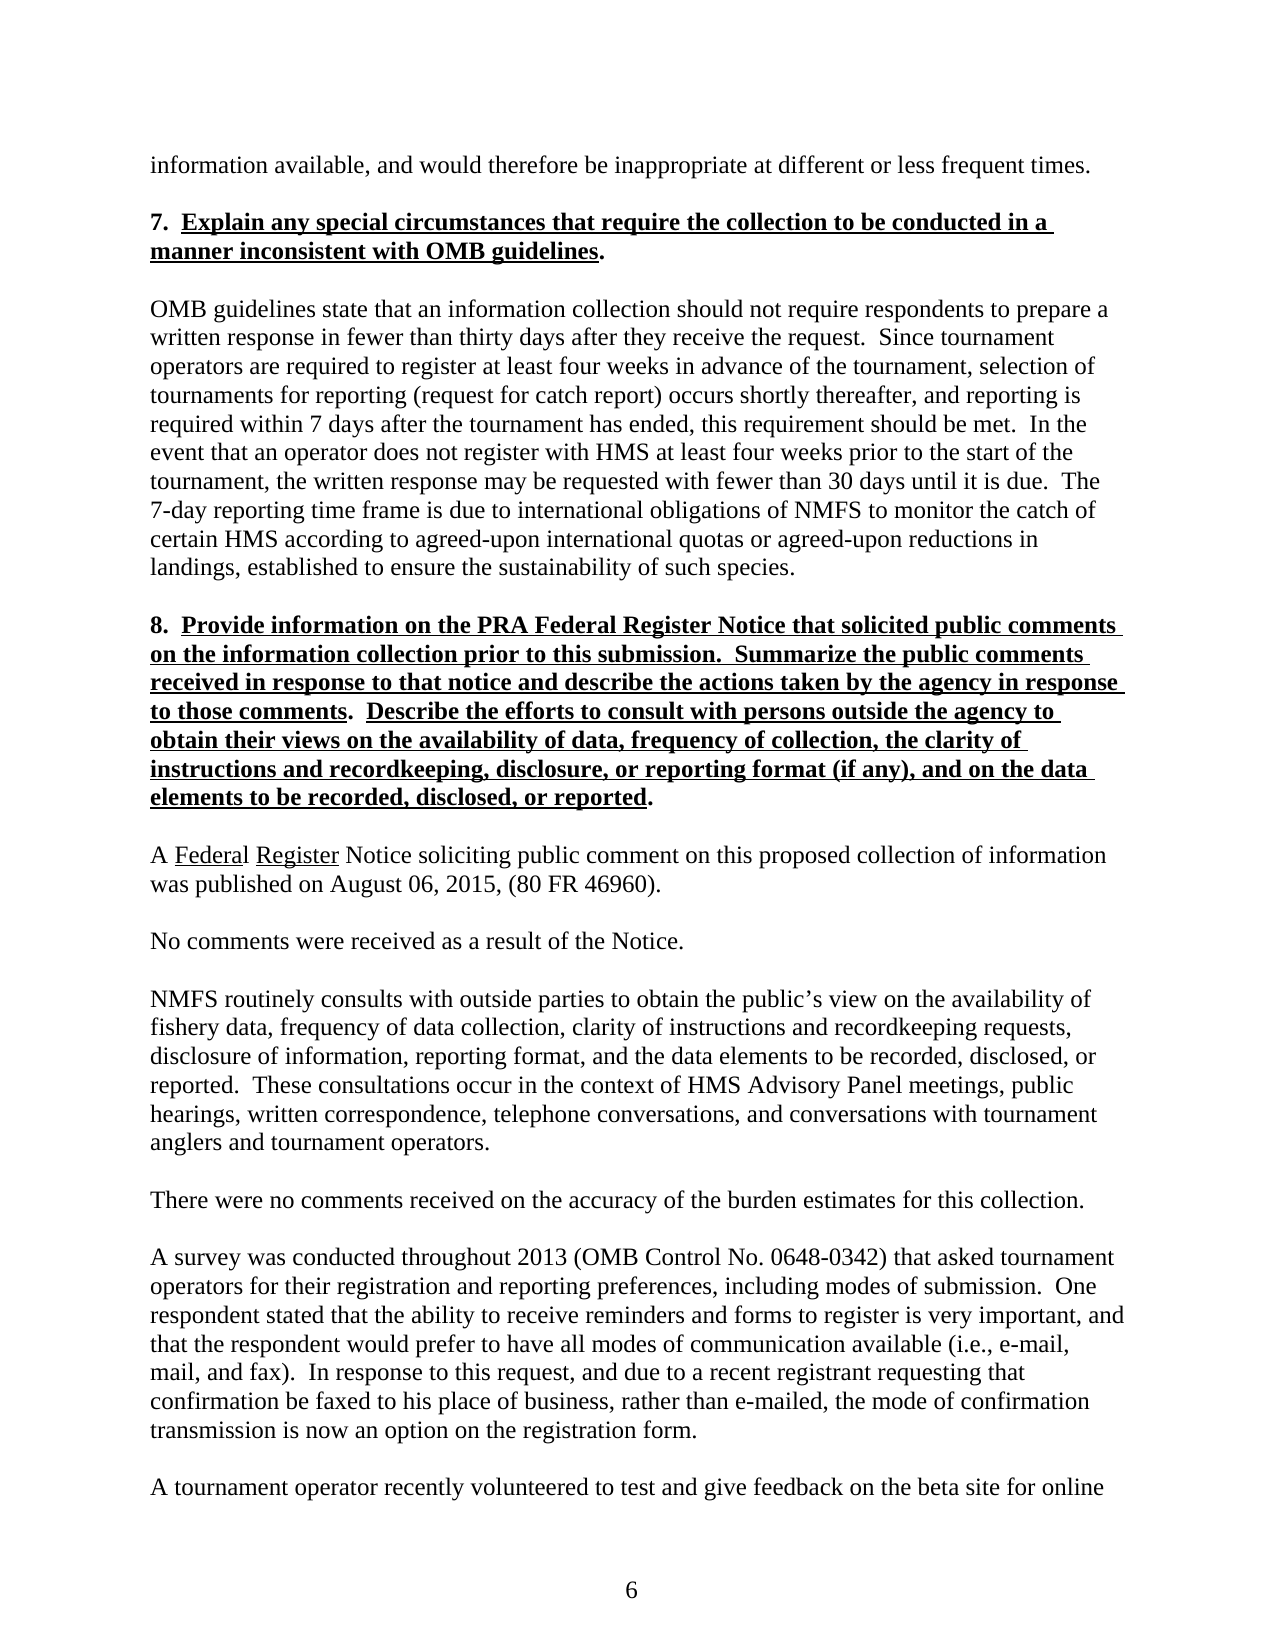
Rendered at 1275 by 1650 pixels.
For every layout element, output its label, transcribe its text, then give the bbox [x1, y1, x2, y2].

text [150, 150, 1125, 179]
text No comments were received as a result of the Notice. [150, 926, 1125, 955]
text NMFS routinely consults with outside parties to obtain the public’s view on the availability of fishery data, frequency of data collection, clarity of instructions and recordkeeping requests, disclosure of information, reporting format, and the data elements to be recorded, disclosed, or reported. These consultations occur in the context of HMS Advisory Panel meetings, public hearings, written correspondence, telephone conversations, and conversations with tournament anglers and tournament operators. [150, 984, 1125, 1156]
text There were no comments received on the accuracy of the burden estimates for this collection. [150, 1185, 1125, 1214]
text A Federal Register Notice soliciting public comment on this proposed collection of information was published on August 06, 2015, (80 FR 46960). [150, 840, 1125, 897]
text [150, 1472, 1125, 1501]
text 7. Explain any special circumstances that require the collection to be conducted in a manner inconsistent with OMB guidelines. [150, 207, 1125, 265]
text OMB guidelines state that an information collection should not require respondents to prepare a written response in fewer than thirty days after they receive the request. Since tournament operators are required to register at least four weeks in advance of the tournament, selection of tournaments for reporting (request for catch report) occurs shortly thereafter, and reporting is required within 7 days after the tournament has ended, this requirement should be met. In the event that an operator does not register with HMS at least four weeks prior to the start of the tournament, the written response may be requested with fewer than 30 days until it is due. The 7-day reporting time frame is due to international obligations of NMFS to monitor the catch of certain HMS according to agreed-upon international quotas or agreed-upon reductions in landings, established to ensure the sustainability of such species. [150, 294, 1125, 581]
text 8. Provide information on the PRA Federal Register Notice that solicited public comments on the information collection prior to this submission. Summarize the public comments received in response to that notice and describe the actions taken by the agency in response to those comments. Describe the efforts to consult with persons outside the agency to obtain their views on the availability of data, frequency of collection, the clarity of instructions and recordkeeping, disclosure, or reporting format (if any), and on the data elements to be recorded, disclosed, or reported. [150, 610, 1125, 692]
text 8. Provide information on the PRA Federal Register Notice that solicited public comments on the information collection prior to this submission. Summarize the public comments received in response to that notice and describe the actions taken by the agency in response to those comments. Describe the efforts to consult with persons outside the agency to obtain their views on the availability of data, frequency of collection, the clarity of instructions and recordkeeping, disclosure, or reporting format (if any), and on the data elements to be recorded, disclosed, or reported. [150, 694, 1125, 811]
text A survey was conducted throughout 2013 (OMB Control No. 0648-0342) that asked tournament operators for their registration and reporting preferences, including modes of submission. One respondent stated that the ability to receive reminders and forms to register is very important, and that the respondent would prefer to have all modes of communication available (i.e., e-mail, mail, and fax). In response to this request, and due to a recent registrant requesting that confirmation be faxed to his place of business, rather than e-mailed, the mode of confirmation transmission is now an option on the registration form. [150, 1242, 1125, 1444]
